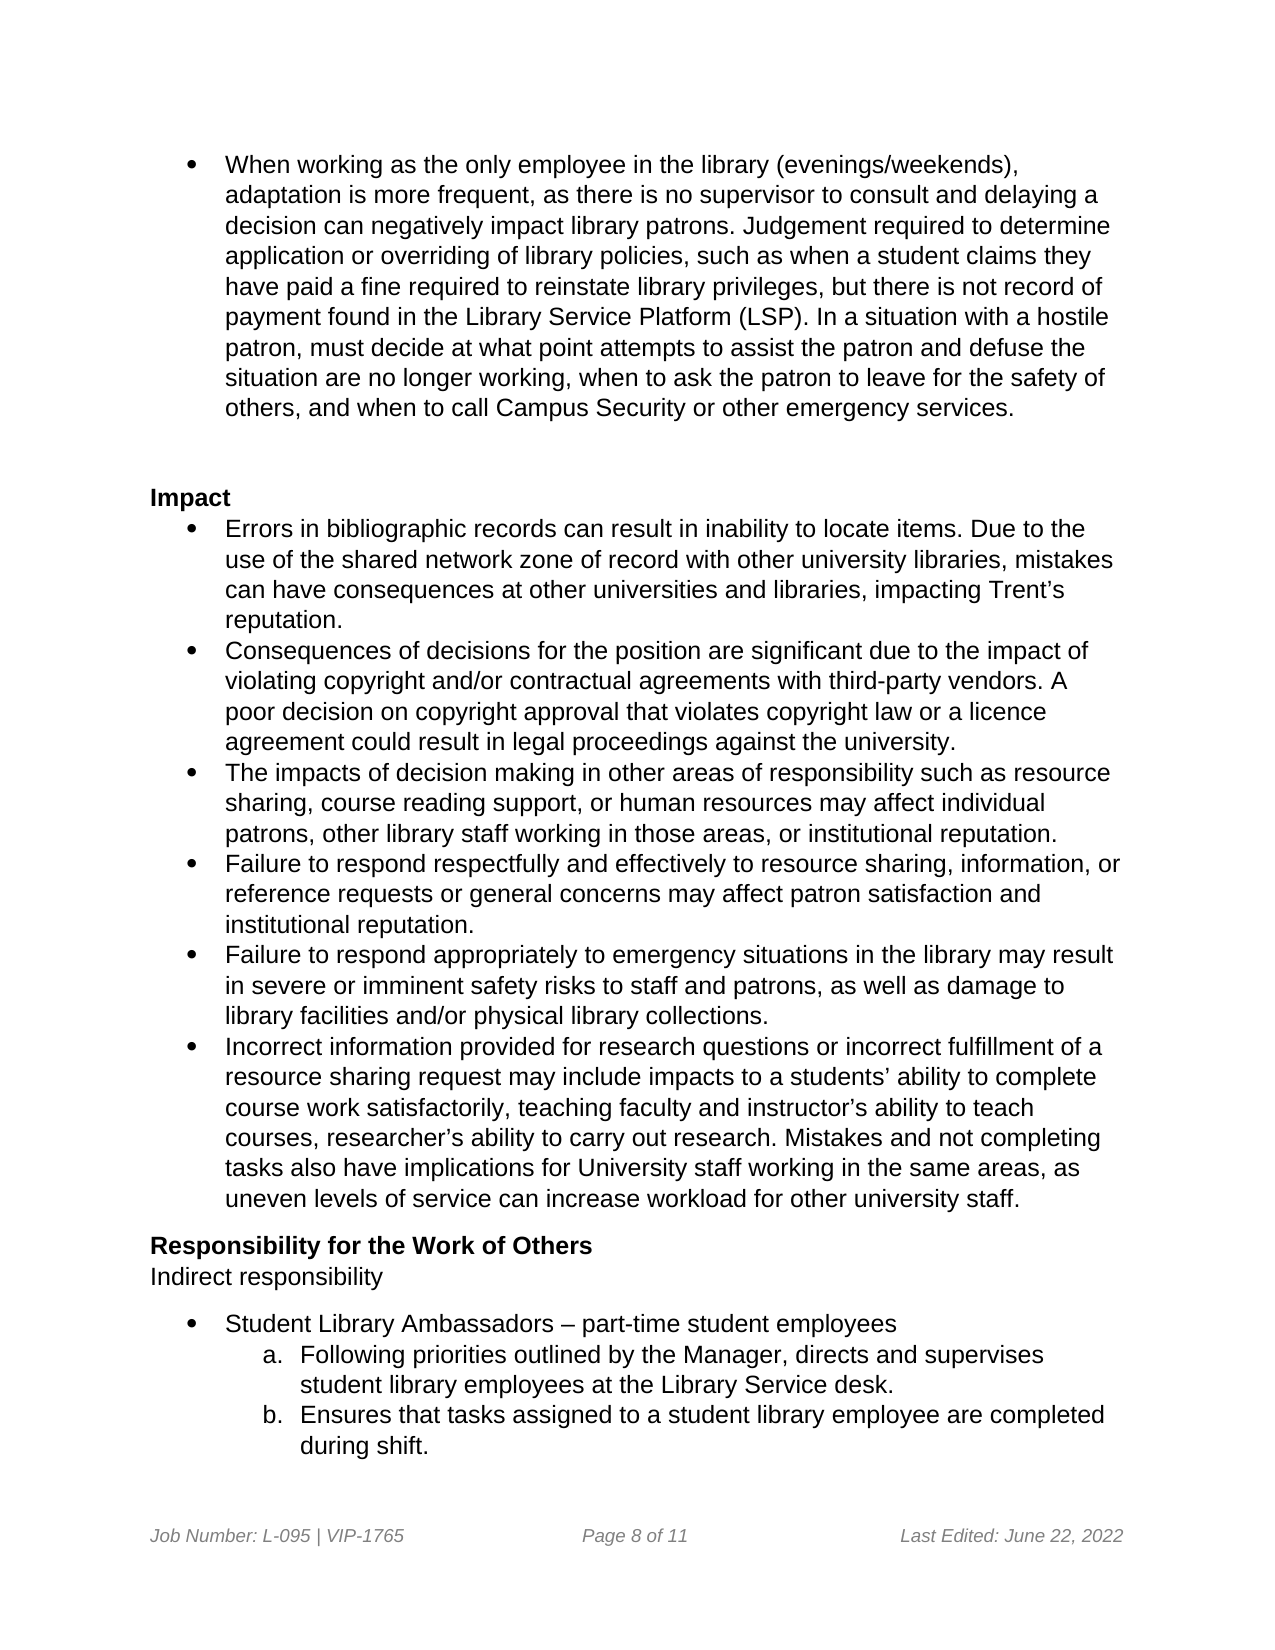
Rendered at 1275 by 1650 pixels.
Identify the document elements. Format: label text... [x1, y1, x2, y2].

list Consequences of decisions for the position are significant due to the impact of violating copyright and/or contractual agreements with third-party vendors. A poor decision on copyright approval that violates copyright law or a licence agreement could result in legal proceedings against the university. [187, 636, 1125, 756]
list The impacts of decision making in other areas of responsibility such as resource sharing, course reading support, or human resources may affect individual patrons, other library staff working in those areas, or institutional reputation. [187, 758, 1125, 847]
text Indirect responsibility [150, 1262, 1125, 1291]
list Ensures that tasks assigned to a student library employee are completed during shift. [262, 1400, 1125, 1459]
list Failure to respond appropriately to emergency situations in the library may result in severe or imminent safety risks to staff and patrons, as well as damage to library facilities and/or physical library collections. [187, 940, 1125, 1030]
list Following priorities outlined by the Manager, directs and supervises student library employees at the Library Service desk. [262, 1339, 1125, 1399]
list Incorrect information provided for research questions or incorrect fulfillment of a resource sharing request may include impacts to a students’ ability to complete course work satisfactorily, teaching faculty and instructor’s ability to teach courses, researcher’s ability to carry out research. Mistakes and not completing tasks also have implications for University staff working in the same areas, as uneven levels of service can increase workload for other university staff. [187, 1032, 1125, 1213]
subtitle Impact [150, 483, 1125, 512]
list When working as the only employee in the library (evenings/weekends), adaptation is more frequent, as there is no supervisor to consult and delaying a decision can negatively impact library patrons. Judgement required to determine application or overriding of library policies, such as when a student claims they have paid a fine required to reinstate library privileges, but there is not record of payment found in the Library Service Platform (LSP). In a situation with a hostile patron, must decide at what point attempts to assist the patron and defuse the situation are no longer working, when to ask the patron to leave for the safety of others, and when to call Campus Security or other emergency services. [187, 150, 1125, 422]
list Failure to respond respectfully and effectively to resource sharing, information, or reference requests or general concerns may affect patron satisfaction and institutional reputation. [187, 849, 1125, 939]
subtitle Responsibility for the Work of Others [150, 1231, 1125, 1260]
list Errors in bibliographic records can result in inability to locate items. Due to the use of the shared network zone of record with other university libraries, mistakes can have consequences at other universities and libraries, impacting Trent’s reputation. [187, 514, 1125, 634]
list Student Library Ambassadors – part-time student employees [187, 1309, 1125, 1338]
